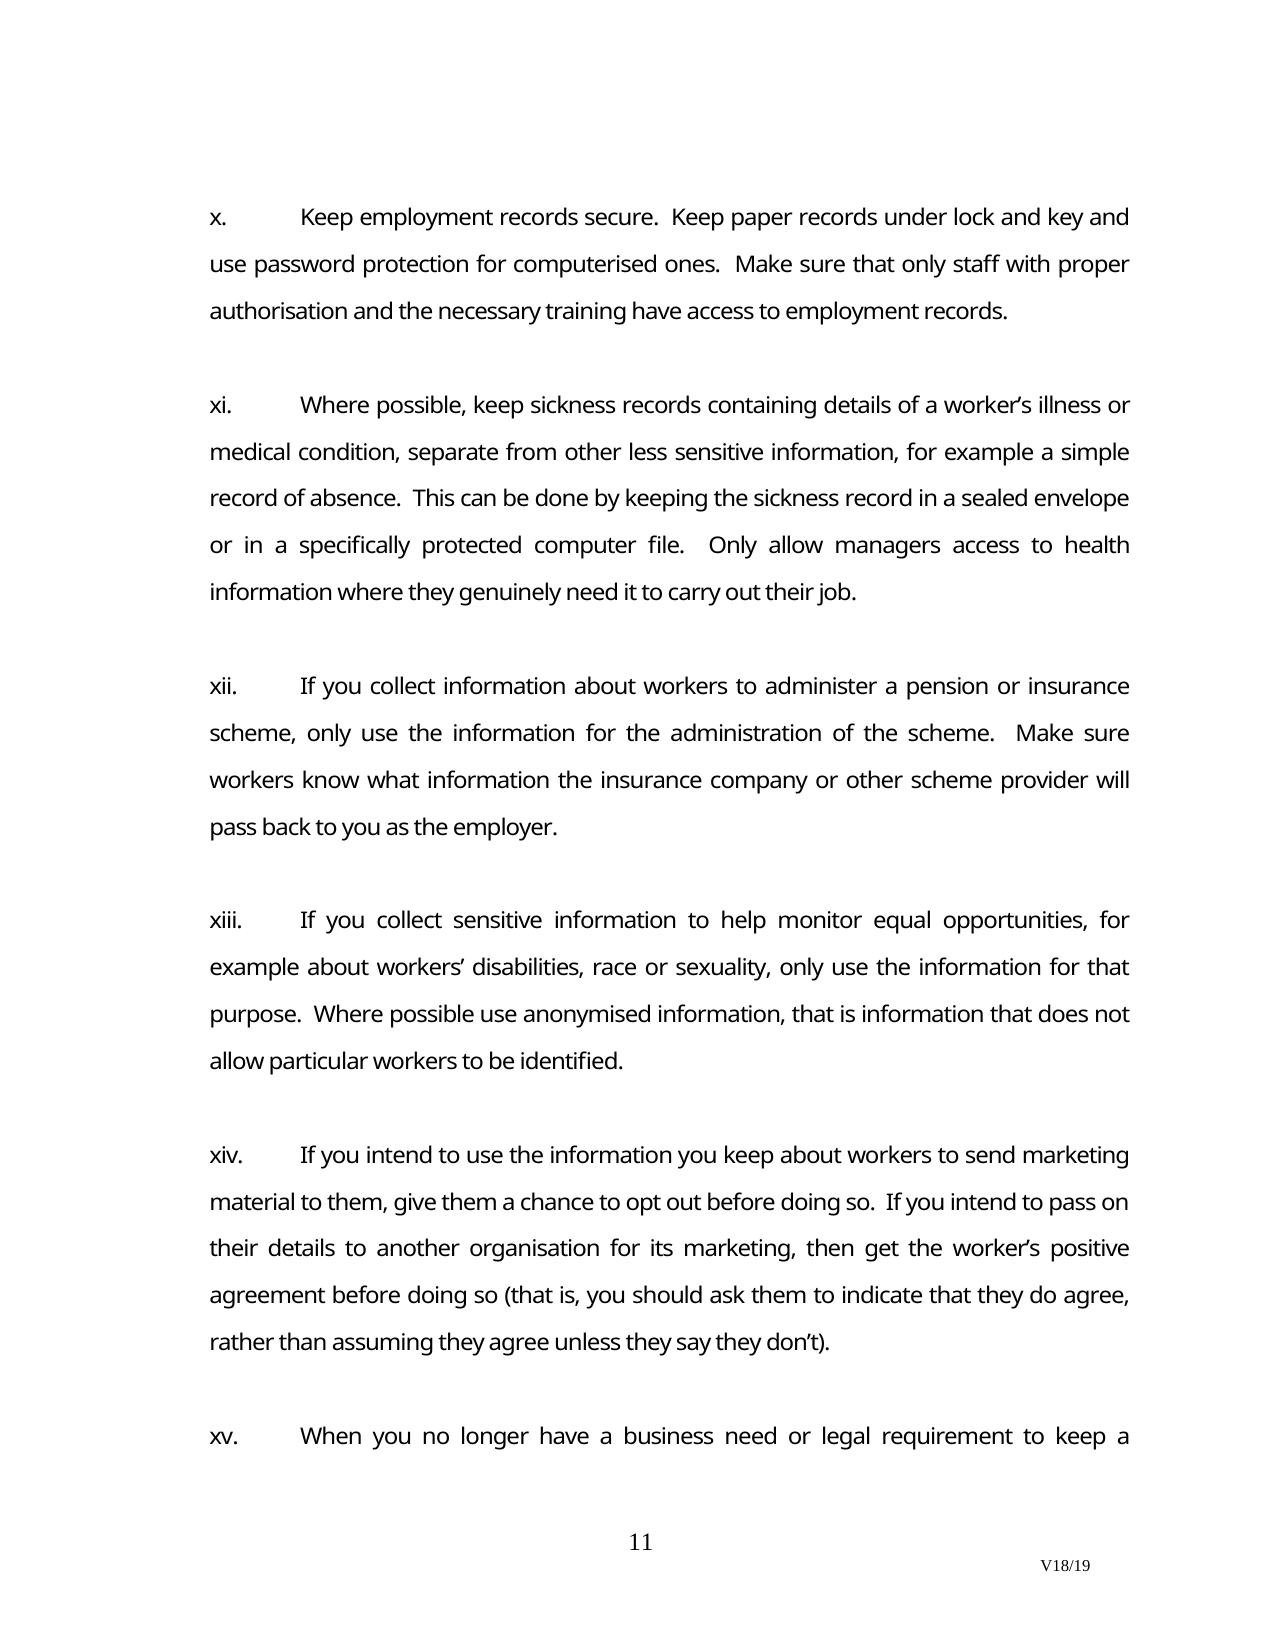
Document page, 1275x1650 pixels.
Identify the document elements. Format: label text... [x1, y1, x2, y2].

text xi. Where possible, keep sickness records containing details of a worker’s illness or medical condition, separate from other less sensitive information, for example a simple record of absence. This can be done by keeping the sickness record in a sealed envelope or in a specifically protected computer file. Only allow managers access to health information where they genuinely need it to carry out their job. [209, 388, 1131, 607]
text xii. If you collect information about workers to administer a pension or insurance scheme, only use the information for the administration of the scheme. Make sure workers know what information the insurance company or other scheme provider will pass back to you as the employer. [209, 670, 1131, 842]
text x. Keep employment records secure. Keep paper records under lock and key and use password protection for computerised ones. Make sure that only staff with proper authorisation and the necessary training have access to employment records. [209, 201, 1131, 326]
text xiii. If you collect sensitive information to help monitor equal opportunities, for example about workers’ disabilities, race or sexuality, only use the information for that purpose. Where possible use anonymised information, that is information that does not allow particular workers to be identified. [209, 904, 1131, 1076]
text xiv. If you intend to use the information you keep about workers to send marketing material to them, give them a chance to opt out before doing so. If you intend to pass on their details to another organisation for its marketing, then get the worker’s positive agreement before doing so (that is, you should ask them to indicate that they do agree, rather than assuming they agree unless they say they don’t). [209, 1138, 1131, 1357]
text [209, 1420, 1131, 1451]
